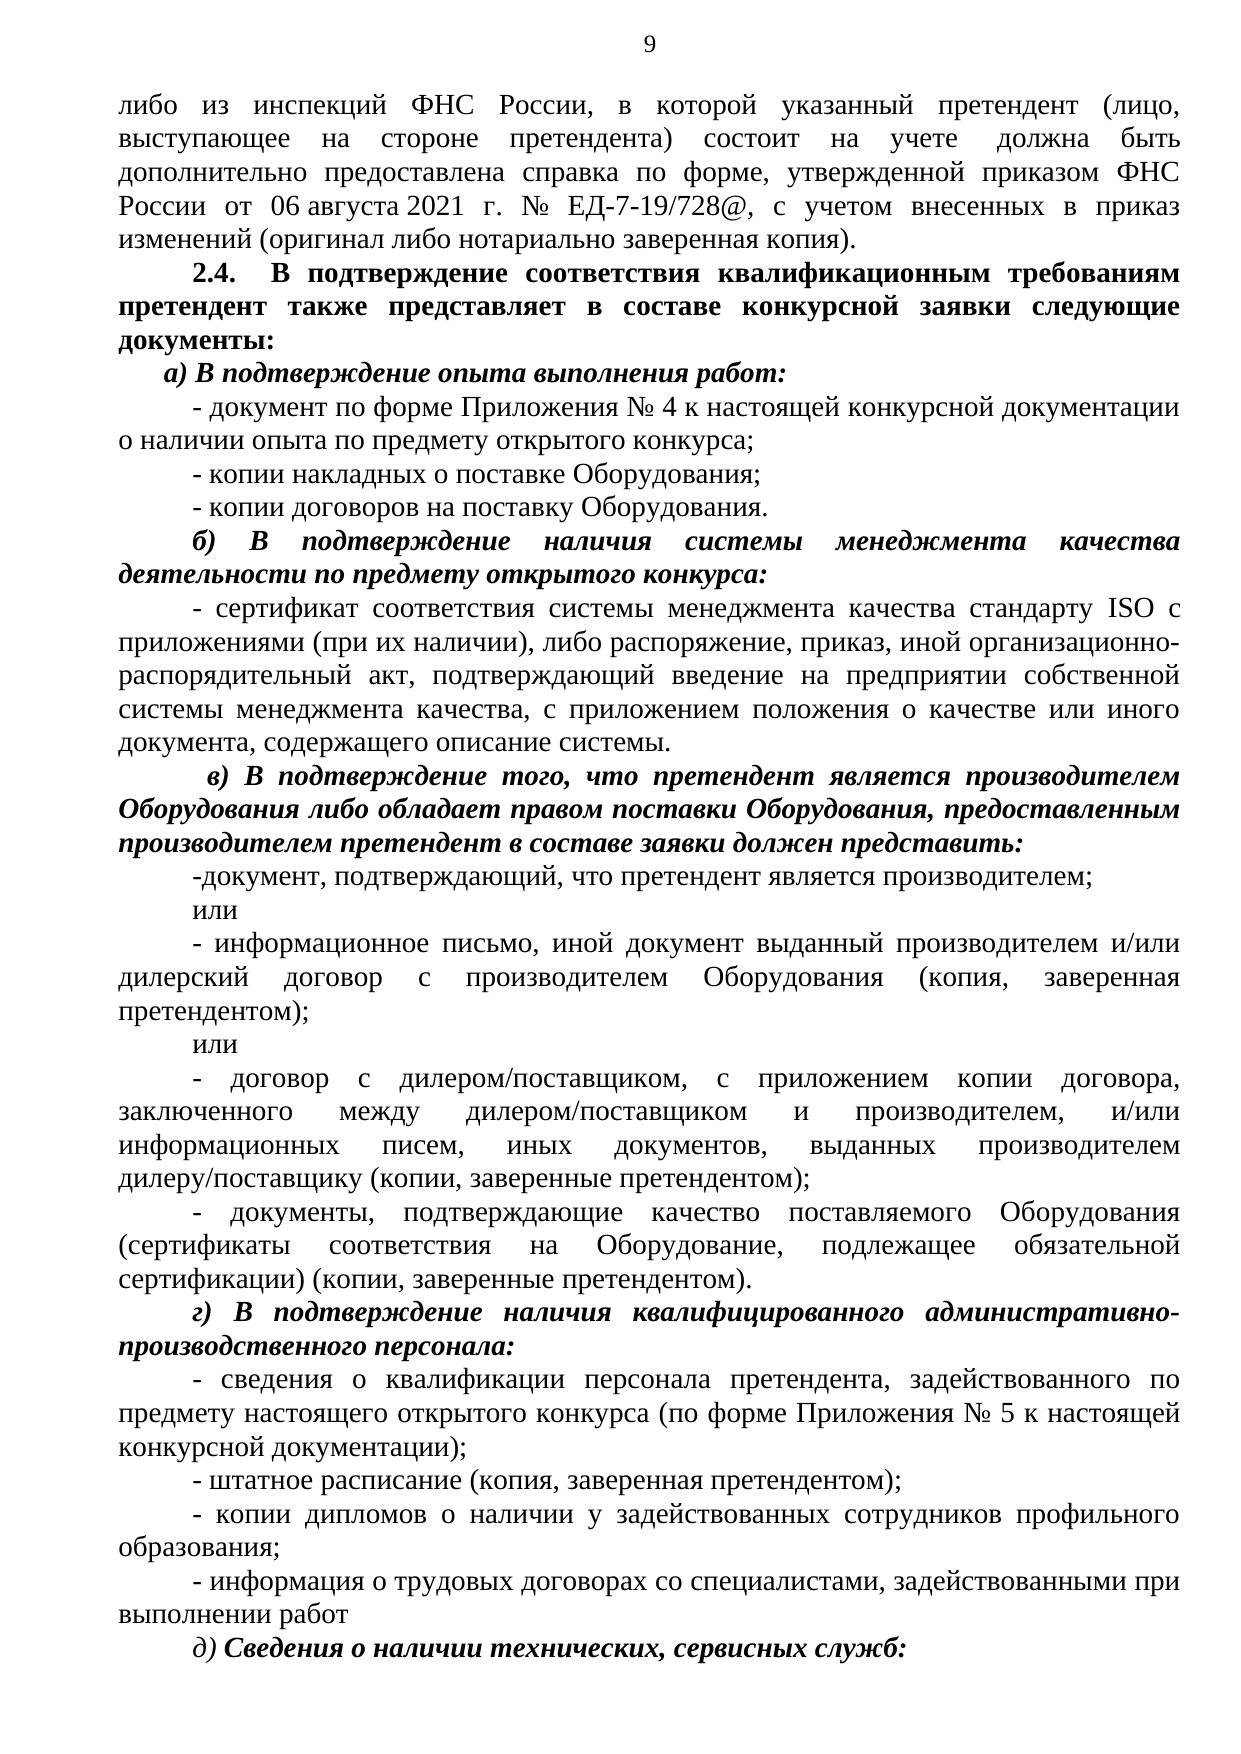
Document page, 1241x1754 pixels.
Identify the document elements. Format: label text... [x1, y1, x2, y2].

text -документ, подтверждающий, что претендент является производителем; [118, 858, 1181, 892]
text б) В подтверждение наличия системы менеджмента качества деятельности по предмету открытого конкурса: [118, 523, 1181, 590]
text - информационное письмо, иной документ выданный производителем и/или дилерский договор с производителем Оборудования (копия, заверенная претендентом); [118, 926, 1181, 1026]
text - сертификат соответствия системы менеджмента качества стандарту ISO с приложениями (при их наличии), либо распоряжение, приказ, иной организационно-распорядительный акт, подтверждающий введение на предприятии собственной системы менеджмента качества, с приложением положения о качестве или иного документа, содержащего описание системы. [118, 590, 1181, 758]
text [118, 87, 1181, 255]
text или [118, 1026, 1181, 1060]
text - информация о трудовых договорах со специалистами, задействованными при выполнении работ [118, 1563, 1181, 1630]
text - договор с дилером/поставщиком, с приложением копии договора, заключенного между дилером/поставщиком и производителем, и/или информационных писем, иных документов, выданных производителем дилеру/поставщику (копии, заверенные претендентом); [118, 1060, 1181, 1194]
text а) В подтверждение опыта выполнения работ: [163, 355, 1181, 389]
text д) Сведения о наличии технических, сервисных служб: [118, 1630, 1181, 1663]
text - документы, подтверждающие качество поставляемого Оборудования (сертификаты соответствия на Оборудование, подлежащее обязательной сертификации) (копии, заверенные претендентом). [118, 1194, 1181, 1294]
text в) В подтверждение того, что претендент является производителем Оборудования либо обладает правом поставки Оборудования, предоставленным производителем претендент в составе заявки должен представить: [118, 758, 1181, 858]
text 2.4. В подтверждение соответствия квалификационным требованиям претендент также представляет в составе конкурсной заявки следующие документы: [118, 255, 1181, 355]
text - копии договоров на поставку Оборудования. [118, 489, 1181, 523]
text - документ по форме Приложения № 4 к настоящей конкурсной документации о наличии опыта по предмету открытого конкурса; [118, 389, 1181, 456]
text - штатное расписание (копия, заверенная претендентом); [118, 1462, 1181, 1496]
text - копии накладных о поставке Оборудования; [118, 456, 1181, 489]
text - сведения о квалификации персонала претендента, задействованного по предмету настоящего открытого конкурса (по форме Приложения № 5 к настоящей конкурсной документации); [118, 1362, 1181, 1462]
text - копии дипломов о наличии у задействованных сотрудников профильного образования; [118, 1496, 1181, 1563]
text или [118, 892, 1181, 926]
text г) В подтверждение наличия квалифицированного административно-производственного персонала: [118, 1294, 1181, 1362]
